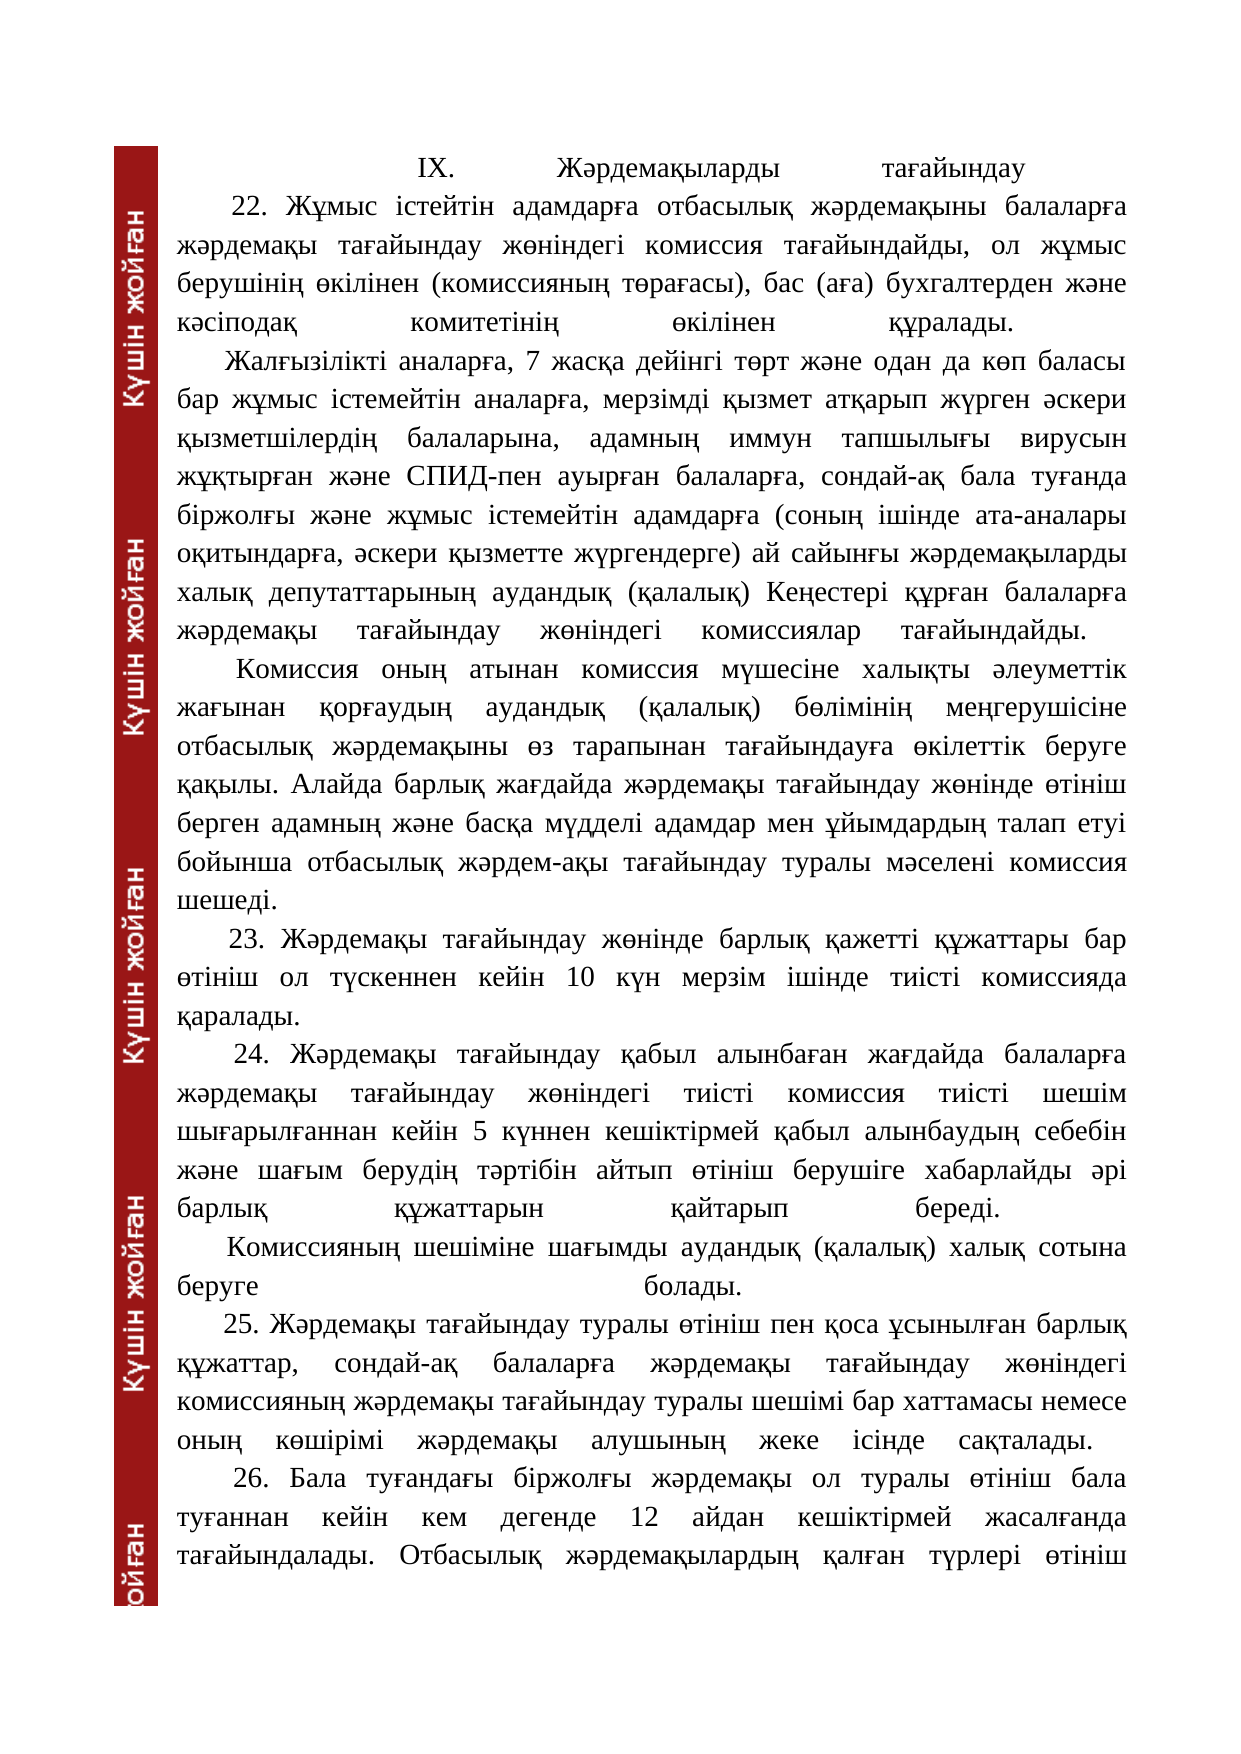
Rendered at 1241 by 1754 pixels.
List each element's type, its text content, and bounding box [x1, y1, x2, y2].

picture [114, 146, 158, 150]
picture [114, 1571, 158, 1606]
